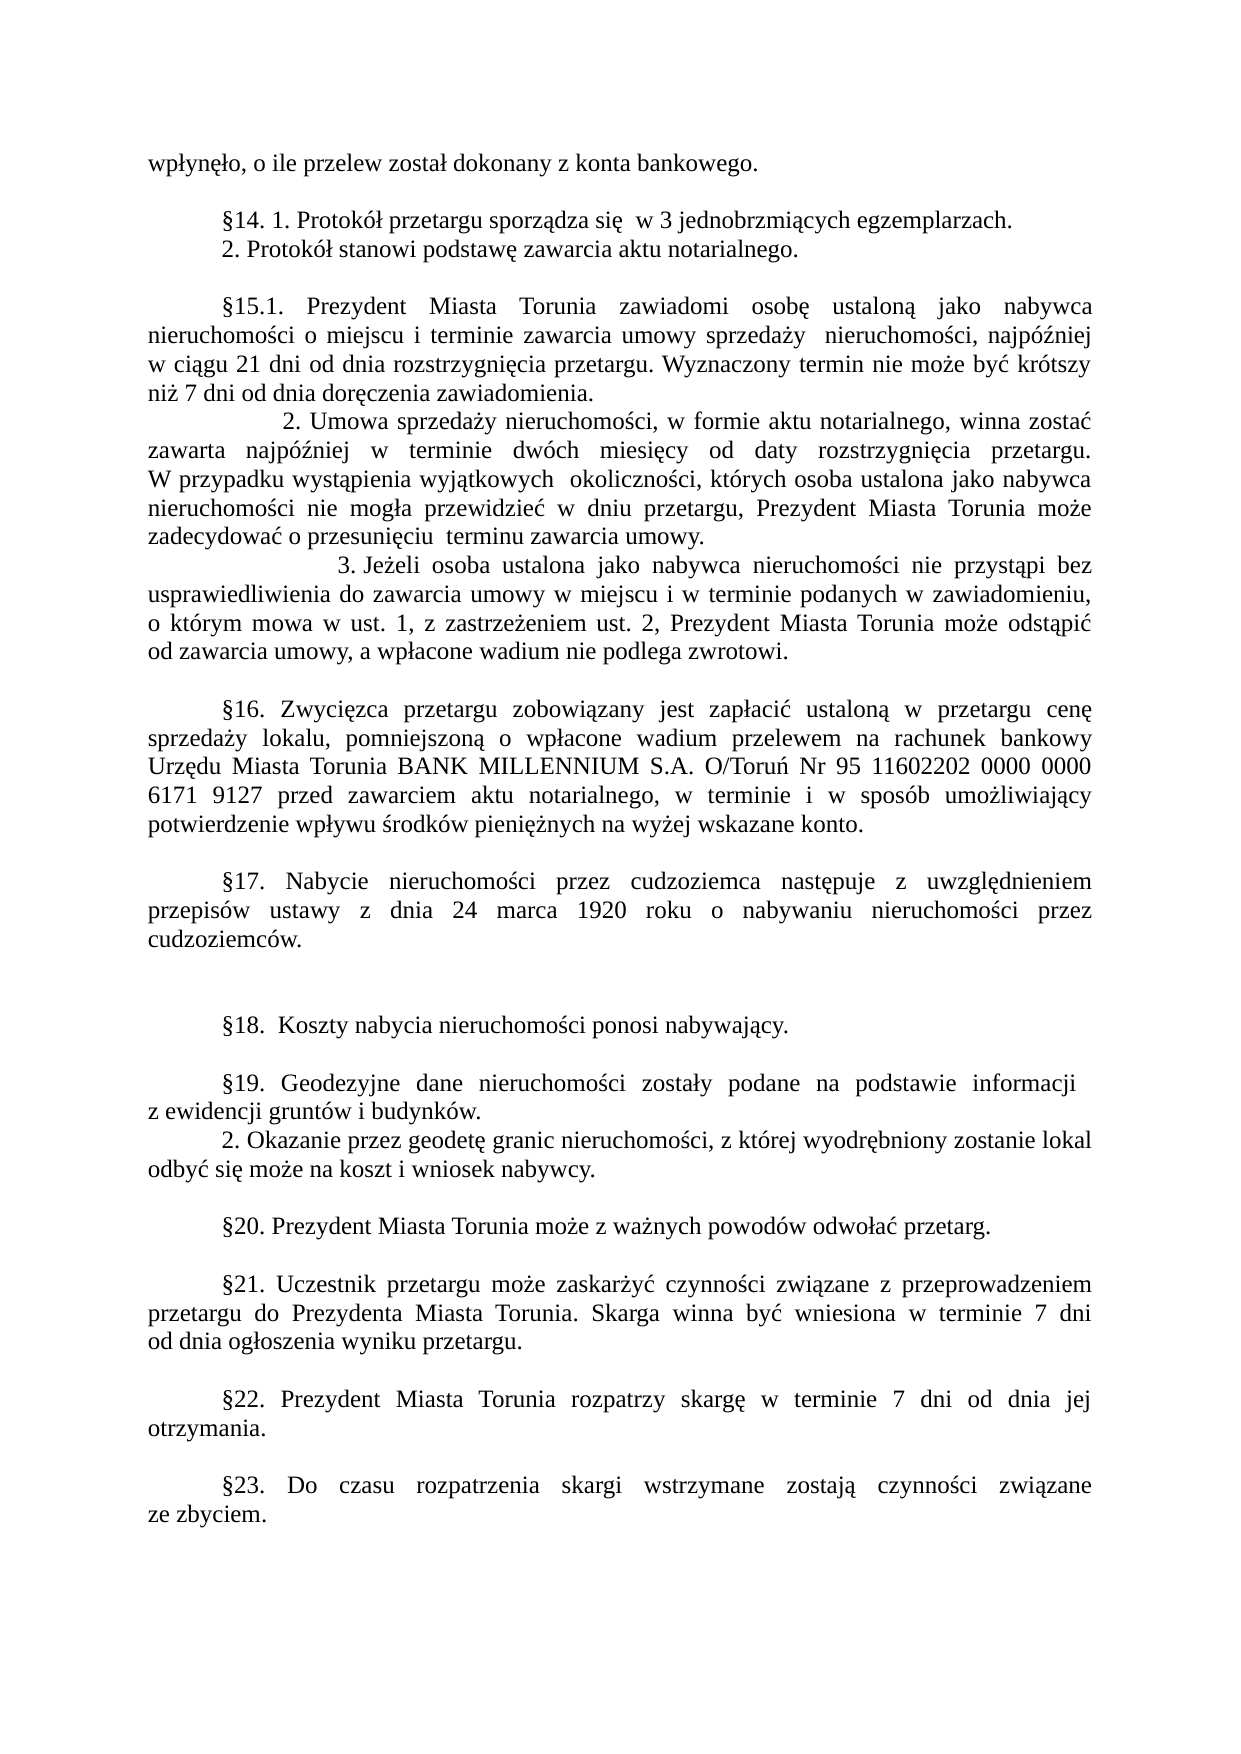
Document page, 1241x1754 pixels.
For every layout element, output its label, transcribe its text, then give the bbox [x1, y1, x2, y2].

text §23. Do czasu rozpatrzenia skargi wstrzymane zostają czynności związane ze zbyciem. [148, 1470, 1093, 1528]
text 2. Okazanie przez geodetę granic nieruchomości, z której wyodrębniony zostanie lokal odbyć się może na koszt i wniosek nabywcy. [148, 1125, 1093, 1183]
text 2. Protokół stanowi podstawę zawarcia aktu notarialnego. [148, 234, 1093, 263]
text §21. Uczestnik przetargu może zaskarżyć czynności związane z przeprowadzeniem przetargu do Prezydenta Miasta Torunia. Skarga winna być wniesiona w terminie 7 dni od dnia ogłoszenia wyniku przetargu. [148, 1269, 1093, 1355]
text §18. Koszty nabycia nieruchomości ponosi nabywający. [148, 1010, 1093, 1039]
text 3. Jeżeli osoba ustalona jako nabywca nieruchomości nie przystąpi bez usprawiedliwienia do zawarcia umowy w miejscu i w terminie podanych w zawiadomieniu, o którym mowa w ust. 1, z zastrzeżeniem ust. 2, Prezydent Miasta Torunia może odstąpić od zawarcia umowy, a wpłacone wadium nie podlega zwrotowi. [148, 550, 1093, 665]
text §22. Prezydent Miasta Torunia rozpatrzy skargę w terminie 7 dni od dnia jej otrzymania. [148, 1384, 1093, 1441]
text §17. Nabycie nieruchomości przez cudzoziemca następuje z uwzględnieniem przepisów ustawy z dnia 24 marca 1920 roku o nabywaniu nieruchomości przez cudzoziemców. [148, 866, 1093, 953]
text §15.1. Prezydent Miasta Torunia zawiadomi osobę ustaloną jako nabywca nieruchomości o miejscu i terminie zawarcia umowy sprzedaży nieruchomości, najpóźniej w ciągu 21 dni od dnia rozstrzygnięcia przetargu. Wyznaczony termin nie może być krótszy niż 7 dni od dnia doręczenia zawiadomienia. [148, 291, 1093, 406]
text §19. Geodezyjne dane nieruchomości zostały podane na podstawie informacji z ewidencji gruntów i budynków. [148, 1068, 1093, 1125]
text §20. Prezydent Miasta Torunia może z ważnych powodów odwołać przetarg. [148, 1211, 1093, 1240]
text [148, 148, 1093, 176]
text §16. Zwycięzca przetargu zobowiązany jest zapłacić ustaloną w przetargu cenę sprzedaży lokalu, pomniejszoną o wpłacone wadium przelewem na rachunek bankowy Urzędu Miasta Torunia BANK MILLENNIUM S.A. O/Toruń Nr 95 11602202 0000 0000 6171 9127 przed zawarciem aktu notarialnego, w terminie i w sposób umożliwiający potwierdzenie wpływu środków pieniężnych na wyżej wskazane konto. [148, 694, 1093, 838]
text §14. 1. Protokół przetargu sporządza się w 3 jednobrzmiących egzemplarzach. [148, 205, 1093, 234]
text 2. Umowa sprzedaży nieruchomości, w formie aktu notarialnego, winna zostać zawarta najpóźniej w terminie dwóch miesięcy od daty rozstrzygnięcia przetargu. W przypadku wystąpienia wyjątkowych okoliczności, których osoba ustalona jako nabywca nieruchomości nie mogła przewidzieć w dniu przetargu, Prezydent Miasta Torunia może zadecydować o przesunięciu terminu zawarcia umowy. [148, 406, 1093, 550]
